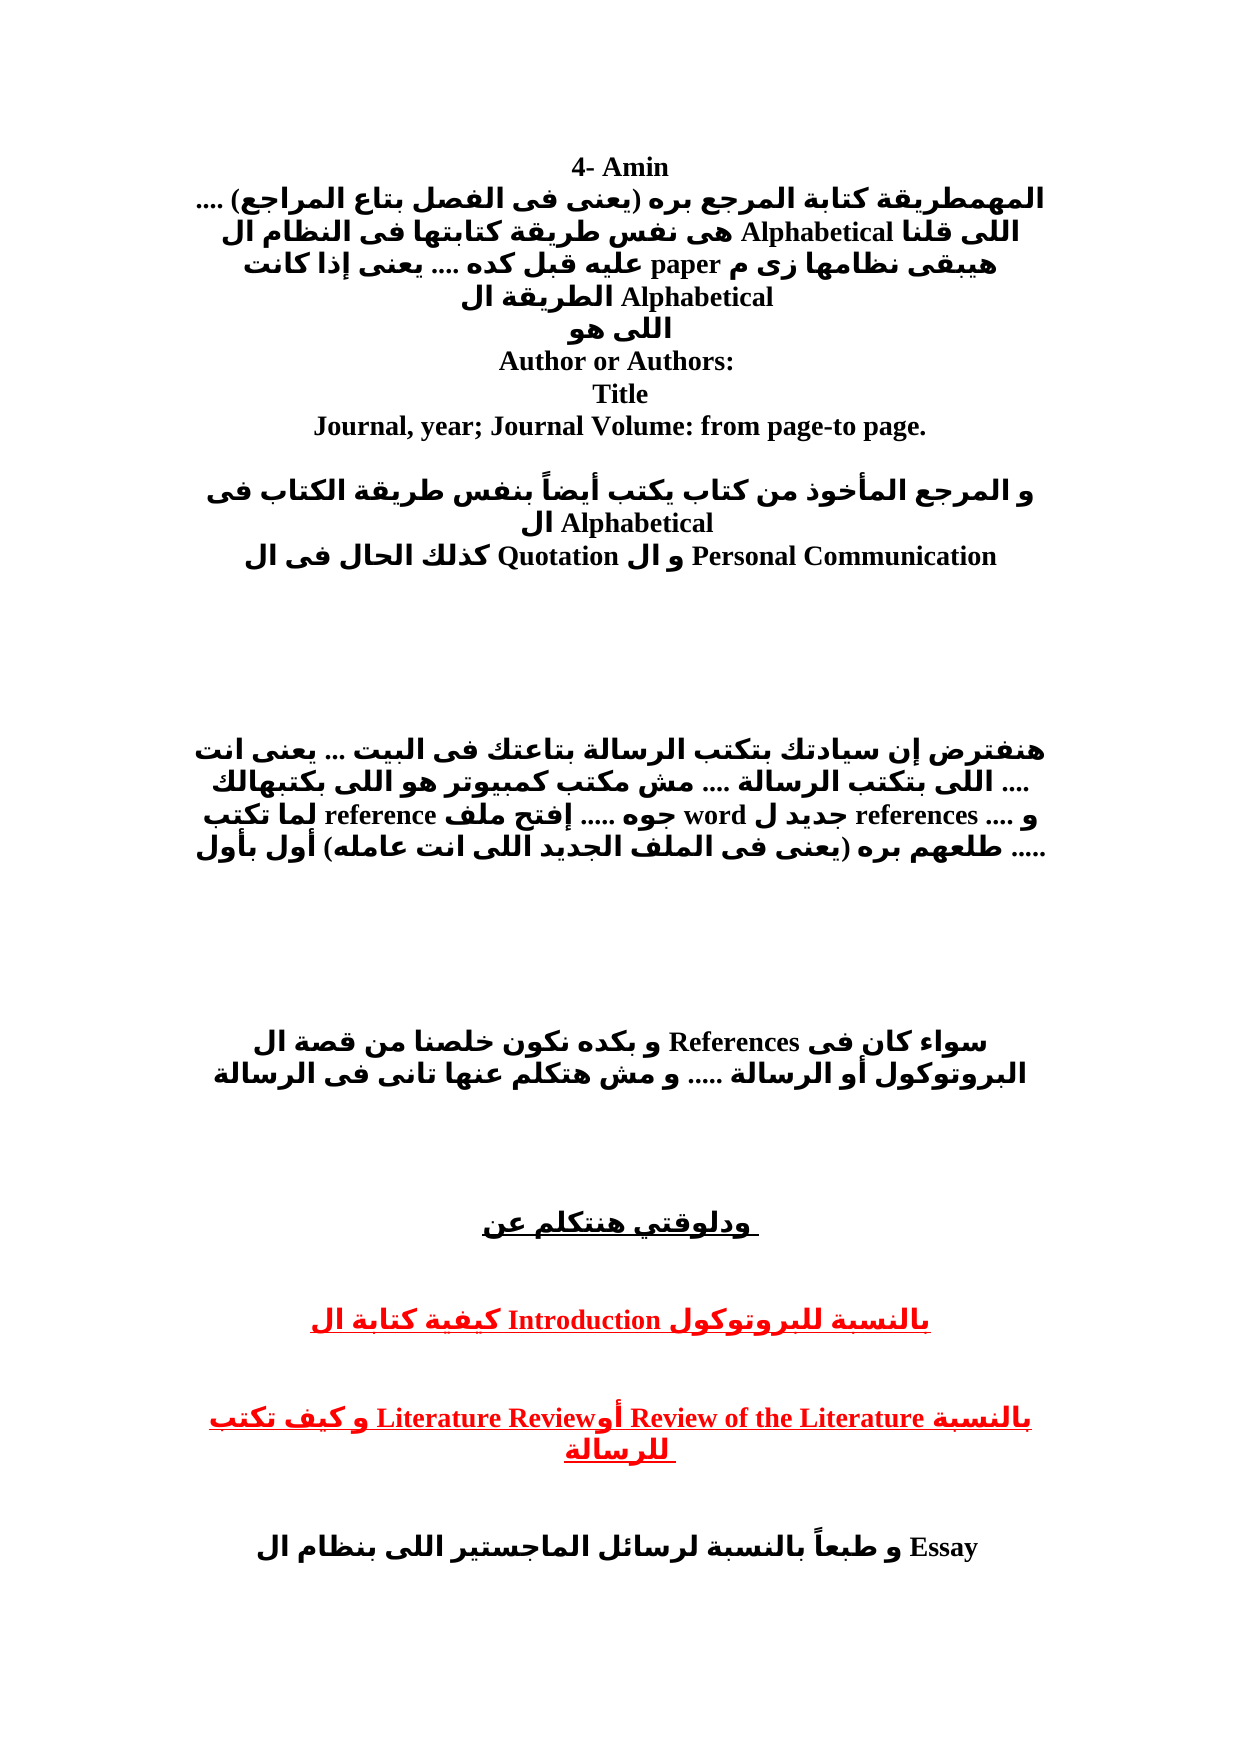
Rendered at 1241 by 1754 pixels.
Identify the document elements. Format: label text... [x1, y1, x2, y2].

text هنفترض إن سيادتك بتكتب الرسالة بتاعتك فى البيت ... يعنى انت اللى بتكتب الرسالة .... مش مكتب كمبيوتر هو اللى بكتبهالك .... [187, 571, 1053, 798]
text و بكده نكون خلصنا من قصة ال References سواء كان فى البروتوكول أو الرسالة ..... و مش هتكلم عنها تانى فى الرسالة [187, 863, 1053, 1089]
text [187, 1206, 1053, 1595]
text لما تكتب reference جوه ..... إفتح ملف word جديد ل references .... و طلعهم بره (يعنى فى الملف الجديد اللى انت عامله) أول بأول ..... [187, 798, 1053, 863]
text و المرجع المأخوذ من كتاب يكتب أيضاً بنفس طريقة الكتاب فى ال Alphabetical كذلك الحال فى ال Quotation و ال Personal Communication [187, 474, 1053, 571]
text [187, 150, 1053, 442]
